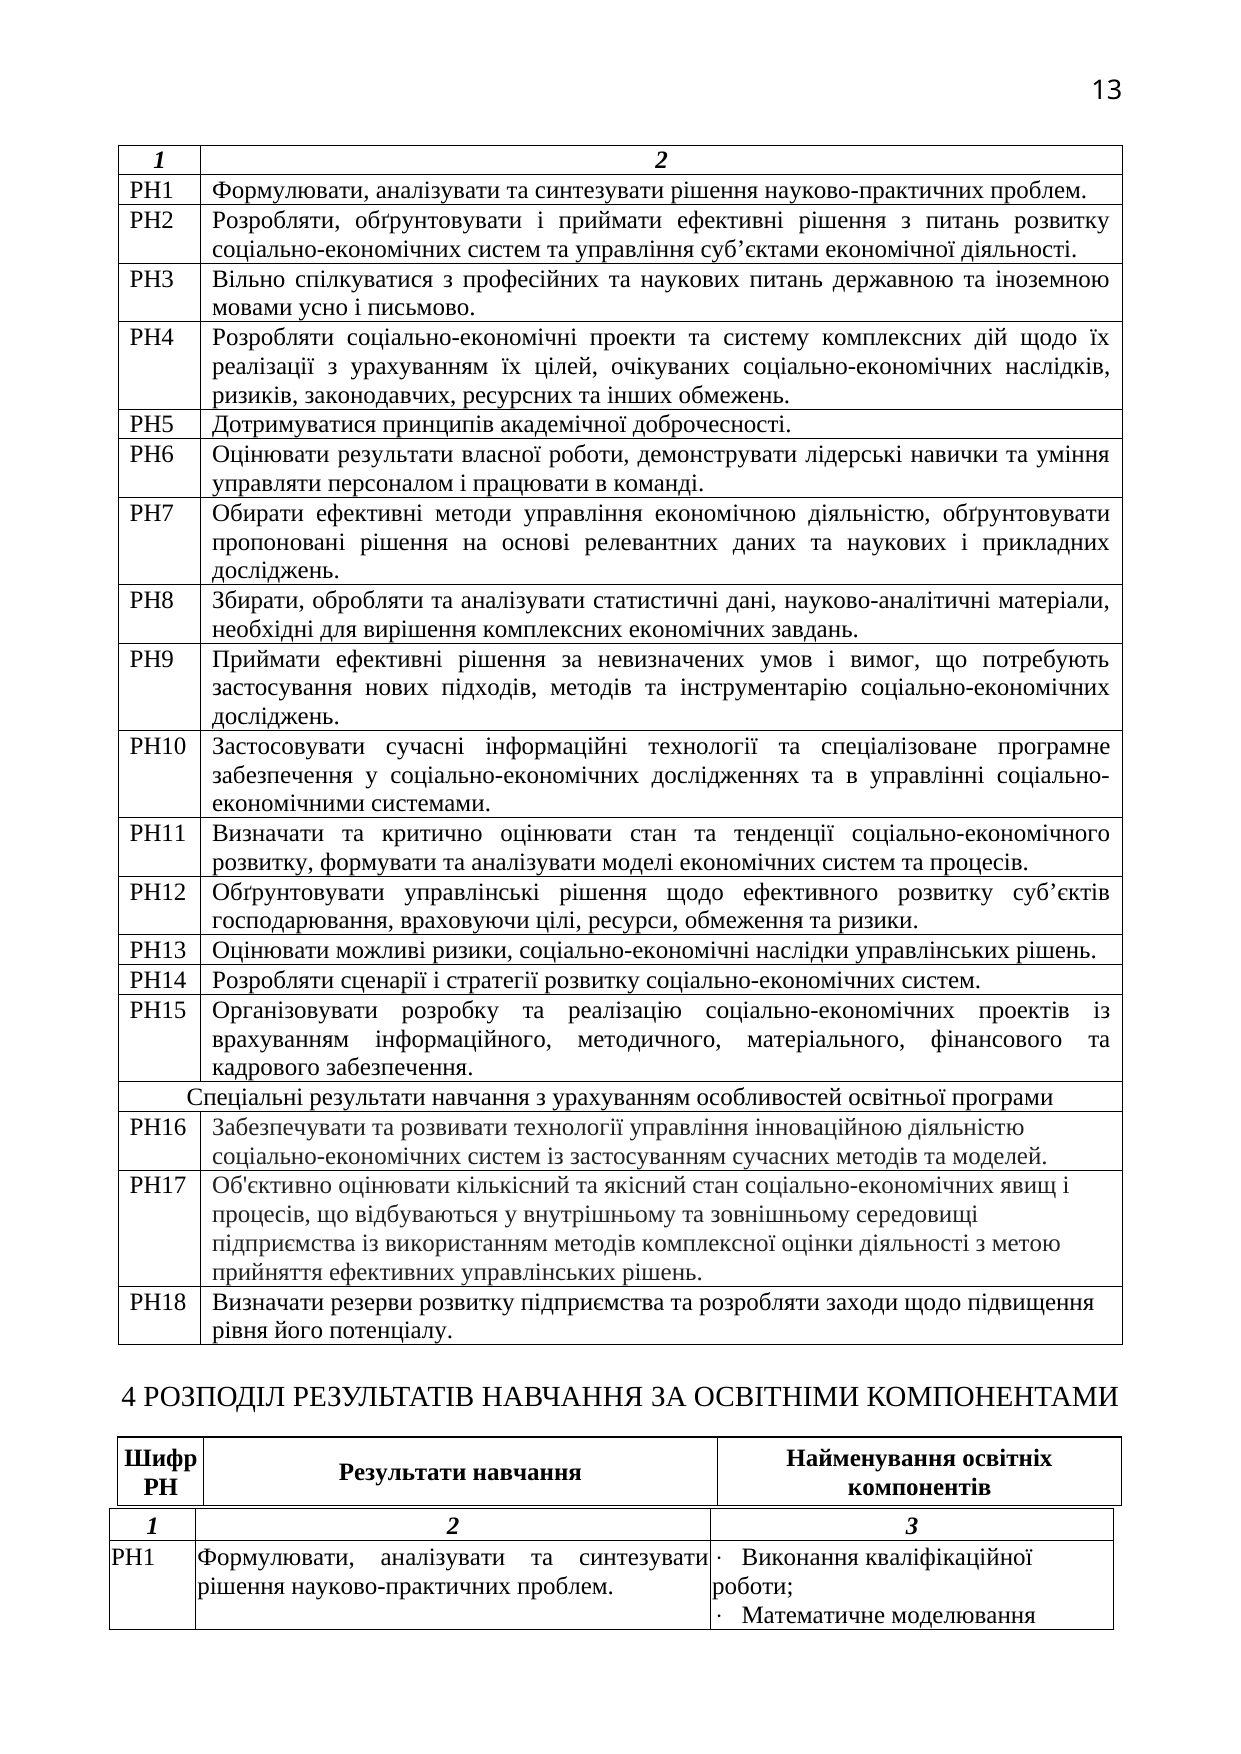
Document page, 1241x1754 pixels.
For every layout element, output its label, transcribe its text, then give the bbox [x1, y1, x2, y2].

table_header 1 [110, 1509, 195, 1540]
table_header 3 [711, 1509, 1113, 1540]
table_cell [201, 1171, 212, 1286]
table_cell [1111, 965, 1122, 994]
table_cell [196, 1541, 710, 1628]
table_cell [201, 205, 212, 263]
table_cell РН11 [119, 818, 200, 876]
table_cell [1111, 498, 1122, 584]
table_cell Обґрунтовувати управлінські рішення щодо ефективного розвитку суб’єктів господарювання, враховуючи цілі, ресурси, обмеження та ризики. [201, 877, 1122, 934]
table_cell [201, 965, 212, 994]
table_cell Спеціальні результати навчання з урахуванням особливостей освітньої програми [119, 1082, 1122, 1111]
table_cell РН1 [119, 175, 200, 204]
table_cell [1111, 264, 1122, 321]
table_header 2 [201, 146, 1122, 174]
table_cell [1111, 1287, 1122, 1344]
subtitle 4 РОЗПОДІЛ РЕЗУЛЬТАТІВ НАВЧАННЯ ЗА ОСВІТНІМИ КОМПОНЕНТАМИ [118, 1379, 1122, 1412]
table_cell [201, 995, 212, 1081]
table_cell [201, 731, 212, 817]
table_header Результати навчання [204, 1438, 717, 1505]
table_header Найменування освітніх компонентів [718, 1438, 1121, 1505]
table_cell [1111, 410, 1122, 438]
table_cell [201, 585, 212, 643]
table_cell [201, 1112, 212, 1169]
table_cell РН12 [119, 877, 200, 934]
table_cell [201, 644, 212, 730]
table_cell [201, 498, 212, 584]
table_header Шифр РН [118, 1438, 203, 1505]
table_cell РН3 [119, 264, 200, 321]
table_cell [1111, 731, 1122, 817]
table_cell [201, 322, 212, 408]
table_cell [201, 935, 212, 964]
table_cell РН6 [119, 439, 200, 497]
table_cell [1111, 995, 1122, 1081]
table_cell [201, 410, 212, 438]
table_header 1 [119, 146, 200, 174]
table_cell РН2 [119, 205, 200, 263]
table_cell РН1 [110, 1541, 195, 1628]
table_cell РН9 [119, 644, 200, 730]
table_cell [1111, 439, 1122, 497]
table_cell РН7 [119, 498, 200, 584]
table_header 2 [196, 1509, 710, 1540]
table_cell РН5 [119, 410, 200, 438]
table_cell РН8 [119, 585, 200, 643]
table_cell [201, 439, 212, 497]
table_cell Об'єктивно оцінювати кількісний та якісний стан соціально-економічних явищ і процесів, що відбуваються у внутрішньому та зовнішньому середовищі підприємства із використанням методів комплексної оцінки діяльності з метою прийняття ефективних управлінських рішень. [703, 1171, 1122, 1286]
table_cell РН15 [119, 995, 200, 1081]
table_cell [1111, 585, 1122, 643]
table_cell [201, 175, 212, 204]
table_cell РН10 [119, 731, 200, 817]
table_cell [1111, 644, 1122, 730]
table_cell РН16 [119, 1112, 200, 1169]
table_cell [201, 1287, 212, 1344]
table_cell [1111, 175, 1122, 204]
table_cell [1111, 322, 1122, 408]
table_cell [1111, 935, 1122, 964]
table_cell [711, 1541, 1113, 1628]
table_cell РН14 [119, 965, 200, 994]
table_cell РН4 [119, 322, 200, 408]
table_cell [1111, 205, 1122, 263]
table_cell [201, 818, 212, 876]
table_cell РН17 [119, 1171, 200, 1286]
table_cell РН18 [119, 1287, 200, 1344]
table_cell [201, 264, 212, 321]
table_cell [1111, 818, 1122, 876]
table_cell РН13 [119, 935, 200, 964]
